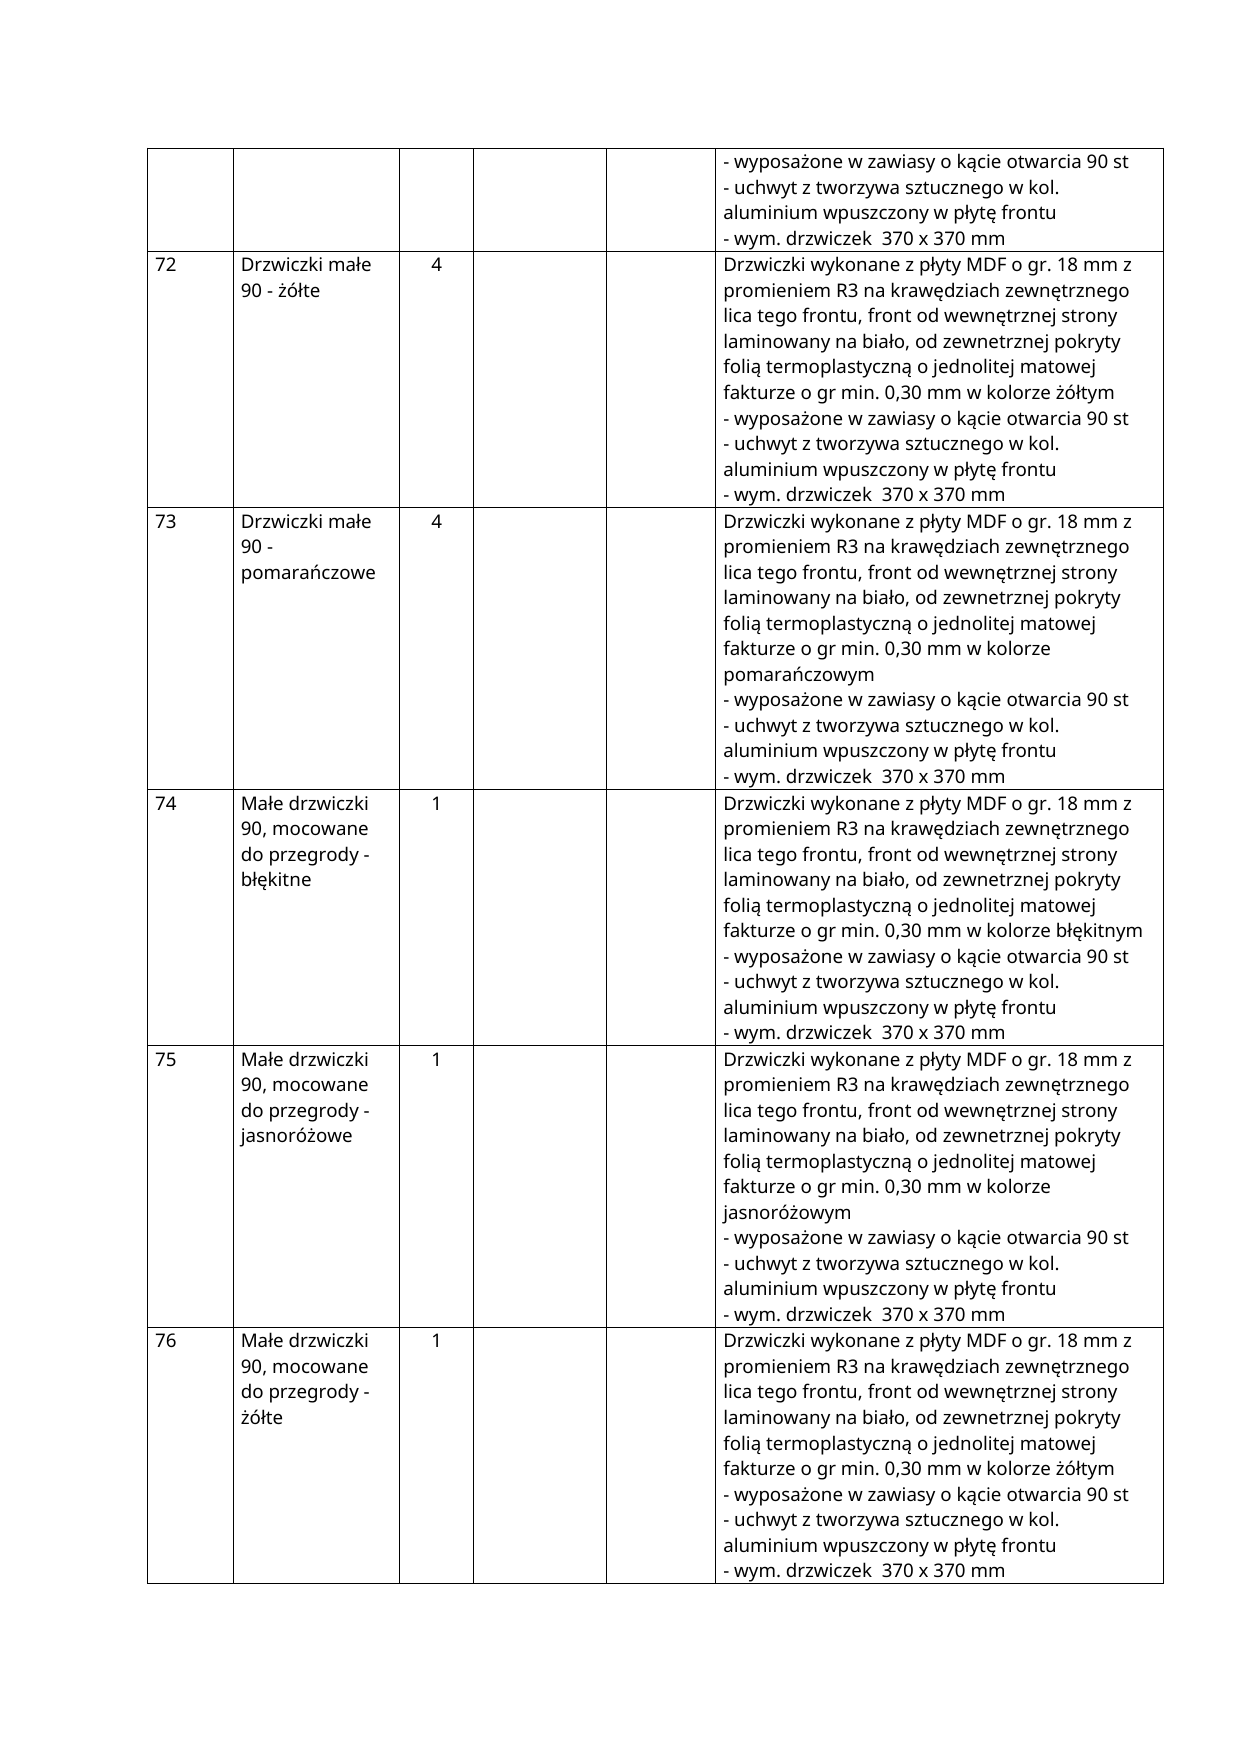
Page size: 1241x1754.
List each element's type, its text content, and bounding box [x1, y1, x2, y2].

table_cell 74 [148, 790, 233, 1045]
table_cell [234, 149, 399, 251]
table_cell Drzwiczki małe 90 - pomarańczowe [234, 508, 399, 789]
table_cell Małe drzwiczki 90, mocowane do przegrody - żółte [234, 1328, 399, 1583]
table_cell 76 [148, 1328, 233, 1583]
table_cell 4 [400, 252, 473, 507]
table_cell [474, 1046, 606, 1327]
table_cell 1 [400, 1328, 473, 1583]
table_cell Drzwiczki wykonane z płyty MDF o gr. 18 mm z promieniem R3 na krawędziach zewnętrznego lica tego frontu, front od wewnętrznej strony laminowany na biało, od zewnetrznej pokryty folią termoplastyczną o jednolitej matowej fakturze o gr min. 0,30 mm w kolorze żółtym - wyposażone w zawiasy o kącie otwarcia 90 st - uchwyt z tworzywa sztucznego w kol. aluminium wpuszczony w płytę frontu - wym. drzwiczek 370 x 370 mm [716, 252, 1163, 507]
table_cell 72 [148, 252, 233, 507]
table_cell [607, 790, 715, 1045]
table_cell [607, 1046, 715, 1327]
table_cell Drzwiczki wykonane z płyty MDF o gr. 18 mm z promieniem R3 na krawędziach zewnętrznego lica tego frontu, front od wewnętrznej strony laminowany na biało, od zewnetrznej pokryty folią termoplastyczną o jednolitej matowej fakturze o gr min. 0,30 mm w kolorze błękitnym - wyposażone w zawiasy o kącie otwarcia 90 st - uchwyt z tworzywa sztucznego w kol. aluminium wpuszczony w płytę frontu - wym. drzwiczek 370 x 370 mm [716, 790, 1163, 1045]
table_cell [607, 1328, 715, 1583]
table_cell Drzwiczki wykonane z płyty MDF o gr. 18 mm z promieniem R3 na krawędziach zewnętrznego lica tego frontu, front od wewnętrznej strony laminowany na biało, od zewnetrznej pokryty folią termoplastyczną o jednolitej matowej fakturze o gr min. 0,30 mm w kolorze żółtym - wyposażone w zawiasy o kącie otwarcia 90 st - uchwyt z tworzywa sztucznego w kol. aluminium wpuszczony w płytę frontu - wym. drzwiczek 370 x 370 mm [716, 1328, 1163, 1583]
table_cell [474, 149, 606, 251]
table_cell 4 [400, 149, 473, 251]
table_cell 1 [400, 1046, 473, 1327]
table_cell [716, 149, 1163, 251]
table_cell [474, 790, 606, 1045]
table_cell [607, 149, 715, 251]
table_cell 4 [400, 508, 473, 789]
table_cell 75 [148, 1046, 233, 1327]
table_cell Małe drzwiczki 90, mocowane do przegrody - błękitne [234, 790, 399, 1045]
table_cell [474, 508, 606, 789]
table_cell [607, 252, 715, 507]
table_cell Drzwiczki małe 90 - żółte [234, 252, 399, 507]
table_cell 71 [148, 149, 233, 251]
table_cell 73 [148, 508, 233, 789]
table_cell [474, 252, 606, 507]
table_cell [474, 1328, 606, 1583]
table_cell 1 [400, 790, 473, 1045]
table_cell Drzwiczki wykonane z płyty MDF o gr. 18 mm z promieniem R3 na krawędziach zewnętrznego lica tego frontu, front od wewnętrznej strony laminowany na biało, od zewnetrznej pokryty folią termoplastyczną o jednolitej matowej fakturze o gr min. 0,30 mm w kolorze pomarańczowym - wyposażone w zawiasy o kącie otwarcia 90 st - uchwyt z tworzywa sztucznego w kol. aluminium wpuszczony w płytę frontu - wym. drzwiczek 370 x 370 mm [716, 508, 1163, 789]
table_cell Małe drzwiczki 90, mocowane do przegrody - jasnoróżowe [234, 1046, 399, 1327]
table_cell [607, 508, 715, 789]
